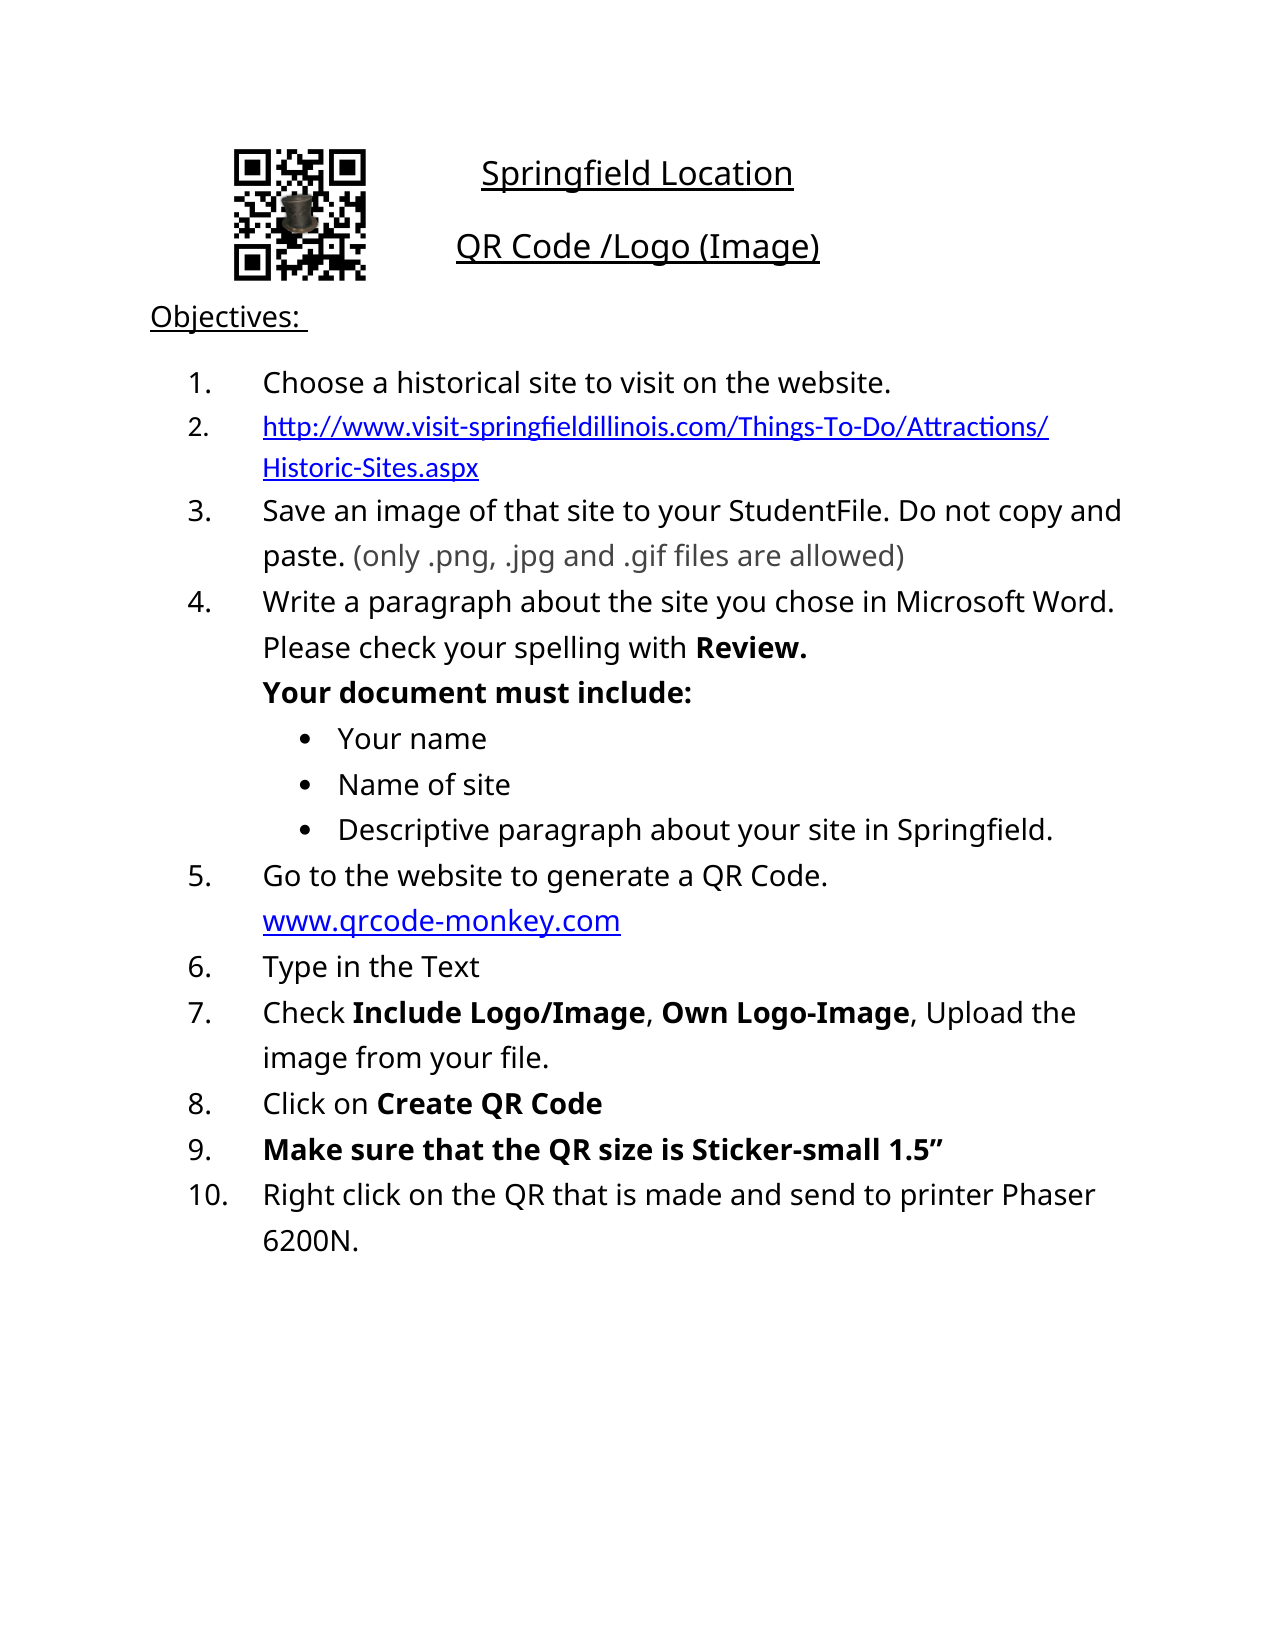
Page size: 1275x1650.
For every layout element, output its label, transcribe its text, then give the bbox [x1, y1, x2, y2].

list Your name [300, 718, 1125, 758]
text QR Code /Logo (Image) [150, 223, 1125, 268]
list Make sure that the QR size is Sticker-small 1.5” [187, 1129, 1125, 1168]
picture [223, 139, 375, 150]
list Check Include Logo/Image, Own Logo-Image, Upload the image from your file. [187, 992, 1125, 1077]
list Name of site [300, 764, 1125, 803]
list Your document must include: [262, 672, 1125, 712]
picture [223, 195, 375, 223]
list Type in the Text [187, 946, 1125, 986]
text Objectives: [150, 296, 1125, 336]
list www.qrcode-monkey.com [262, 901, 1125, 940]
picture [223, 268, 375, 291]
list Click on Create QR Code [187, 1083, 1125, 1123]
list http://www.visit-springfieldillinois.com/Things-To-Do/Attractions/Historic-Sites.aspx [187, 408, 1125, 485]
list Save an image of that site to your StudentFile. Do not copy and paste. (only .png, .jpg and .gif files are allowed) [187, 490, 1125, 575]
list Choose a historical site to visit on the website. [187, 362, 1125, 402]
list Right click on the QR that is made and send to printer Phaser 6200N. [187, 1174, 1125, 1260]
text Springfield Location [150, 150, 1125, 195]
list Write a paragraph about the site you chose in Microsoft Word. Please check your spelling with Review. [187, 581, 1125, 667]
list Descriptive paragraph about your site in Springfield. [300, 809, 1125, 849]
list Go to the website to generate a QR Code. [187, 855, 1125, 895]
